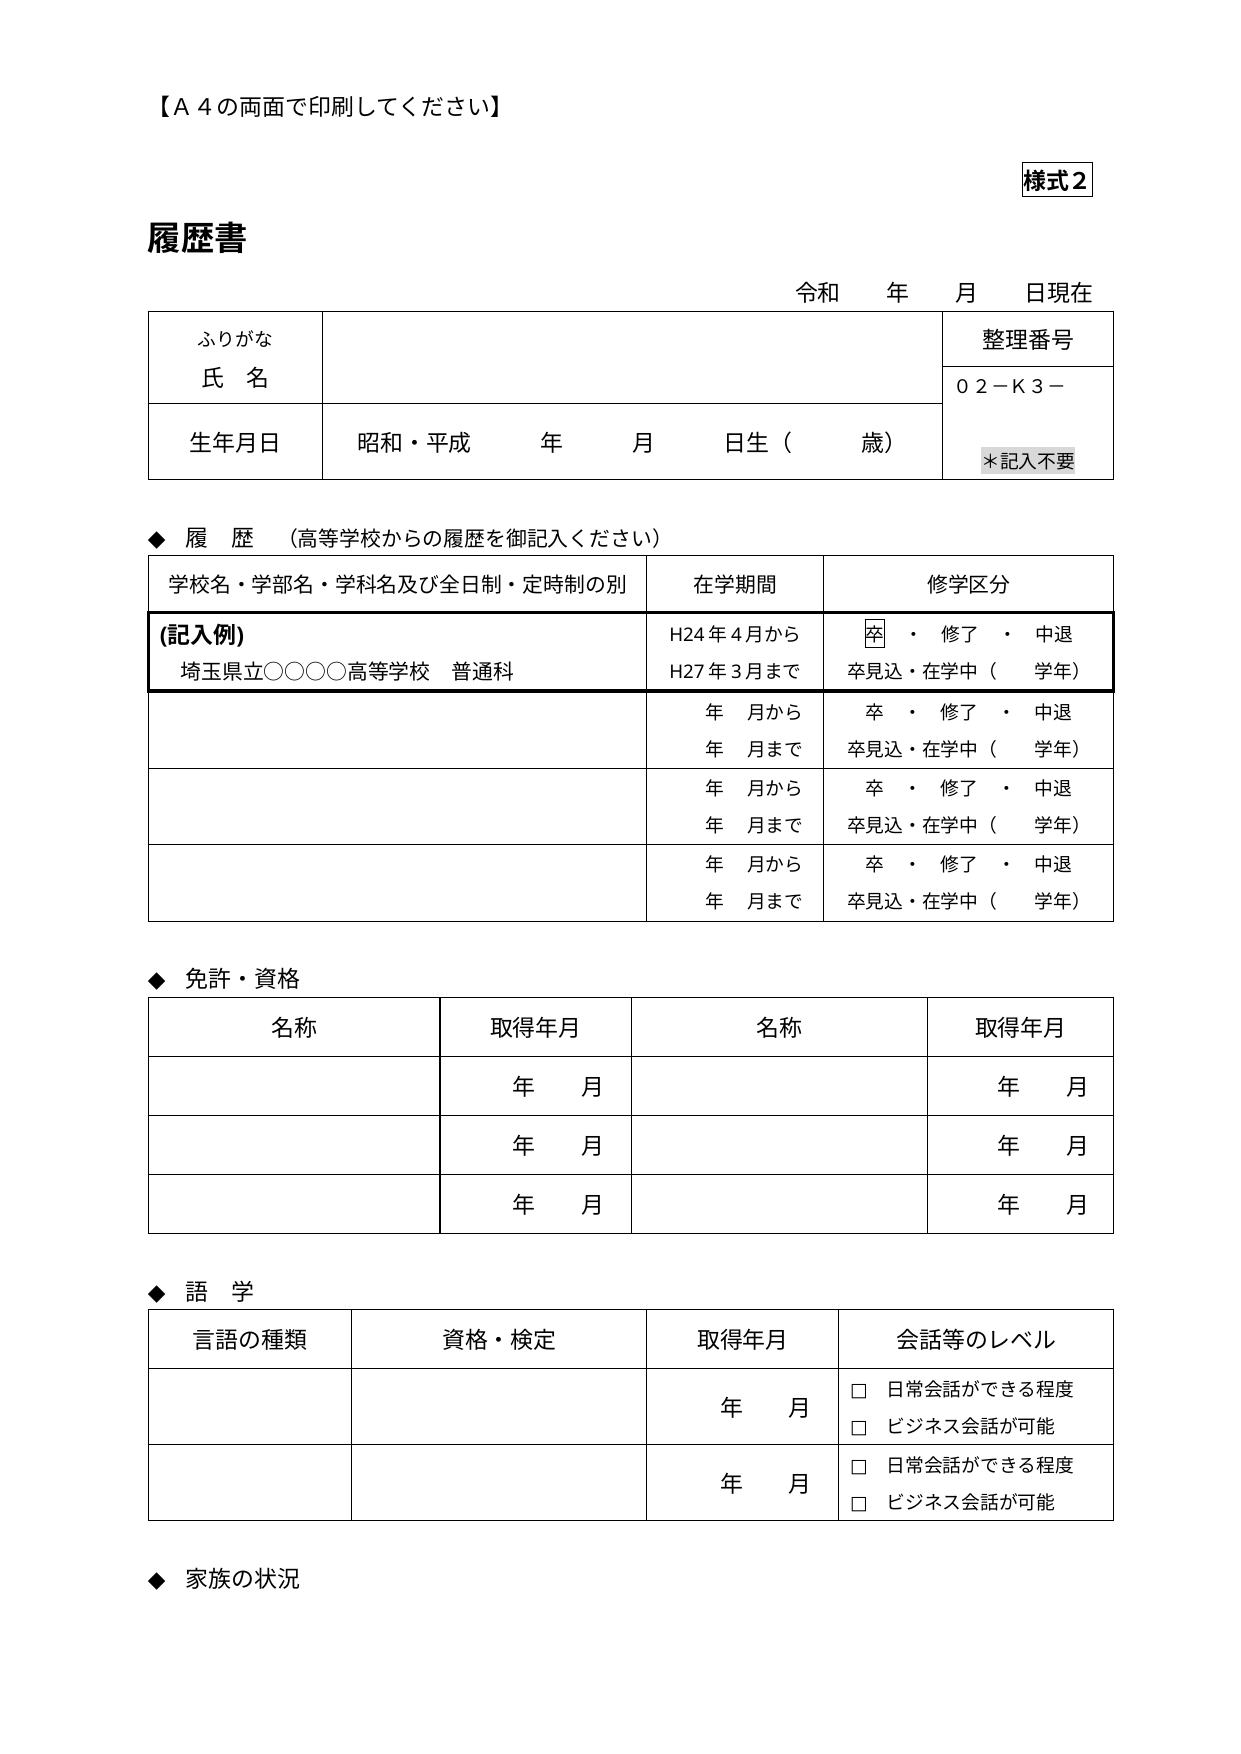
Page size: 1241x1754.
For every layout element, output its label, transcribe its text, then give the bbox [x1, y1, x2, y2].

text 令和 年 月 日現在 [148, 273, 1092, 311]
table_cell ０２－Ｋ３－ ＊記入不要 [943, 367, 1113, 479]
table_header 取得年月 [647, 1310, 838, 1368]
table_header 取得年月 [441, 998, 631, 1056]
table_cell [632, 1175, 927, 1233]
table_cell H24年4月から H27年3月まで [647, 614, 823, 689]
table_cell [352, 1369, 646, 1444]
table_cell [149, 1057, 439, 1115]
table_cell [149, 1175, 439, 1233]
table_header 学校名・学部名・学科名及び全日制・定時制の別 [149, 556, 646, 611]
table_cell [149, 845, 646, 921]
table_cell [352, 1445, 646, 1520]
table_cell [149, 769, 646, 843]
table_cell 卒 ・ 修了 ・ 中退 卒見込・在学中（ 学年） [824, 614, 1112, 689]
table_cell 年 月から 年 月まで [647, 845, 823, 921]
table_cell [149, 1445, 351, 1520]
table_cell 年 月 [647, 1445, 838, 1520]
table_header 言語の種類 [149, 1310, 351, 1368]
table_cell [149, 1369, 351, 1444]
table_cell (記入例) 埼玉県立○○○○高等学校 普通科 [150, 614, 646, 689]
text 様式２ [148, 161, 1092, 198]
table_header ふりがな 氏 名 [149, 312, 322, 403]
table_header 名称 [632, 998, 927, 1056]
table_cell 年 月 [647, 1369, 838, 1444]
table_header 名称 [149, 998, 439, 1056]
table_cell 年 月 [928, 1057, 1113, 1115]
list 免許・資格 [148, 959, 1092, 997]
table_header 取得年月 [928, 998, 1113, 1056]
text 履歴書 [148, 198, 1092, 273]
table_header 整理番号 [943, 312, 1113, 366]
table_cell 卒 ・ 修了 ・ 中退 卒見込・在学中（ 学年） [824, 845, 1113, 921]
table_header 在学期間 [647, 556, 823, 611]
table_cell 卒 ・ 修了 ・ 中退 卒見込・在学中（ 学年） [824, 693, 1113, 767]
table_cell [632, 1057, 927, 1115]
table_cell 年 月 [928, 1175, 1113, 1233]
table_cell [149, 1116, 439, 1174]
table_cell 年 月 [441, 1057, 631, 1115]
table_cell 卒 ・ 修了 ・ 中退 卒見込・在学中（ 学年） [824, 769, 1113, 843]
table_header 資格・検定 [352, 1310, 646, 1368]
list 履 歴 （高等学校からの履歴を御記入ください） [148, 518, 1092, 555]
table_cell 年 月 [441, 1116, 631, 1174]
table_cell □ 日常会話ができる程度 □ ビジネス会話が可能 [839, 1369, 1113, 1444]
table_cell 年 月 [441, 1175, 631, 1233]
table_cell 昭和・平成 年 月 日生（ 歳） [323, 404, 942, 479]
table_cell [632, 1116, 927, 1174]
list 語 学 [148, 1271, 1092, 1309]
table_header [323, 312, 942, 403]
table_cell 年 月から 年 月まで [647, 769, 823, 843]
table_cell 生年月日 [149, 404, 322, 479]
list 家族の状況 [148, 1559, 1092, 1596]
table_cell 年 月 [928, 1116, 1113, 1174]
table_header 修学区分 [824, 556, 1113, 611]
table_cell [149, 693, 646, 767]
table_cell 年 月から 年 月まで [647, 693, 823, 767]
table_cell □ 日常会話ができる程度 □ ビジネス会話が可能 [839, 1445, 1113, 1520]
table_header 会話等のレベル [839, 1310, 1113, 1368]
